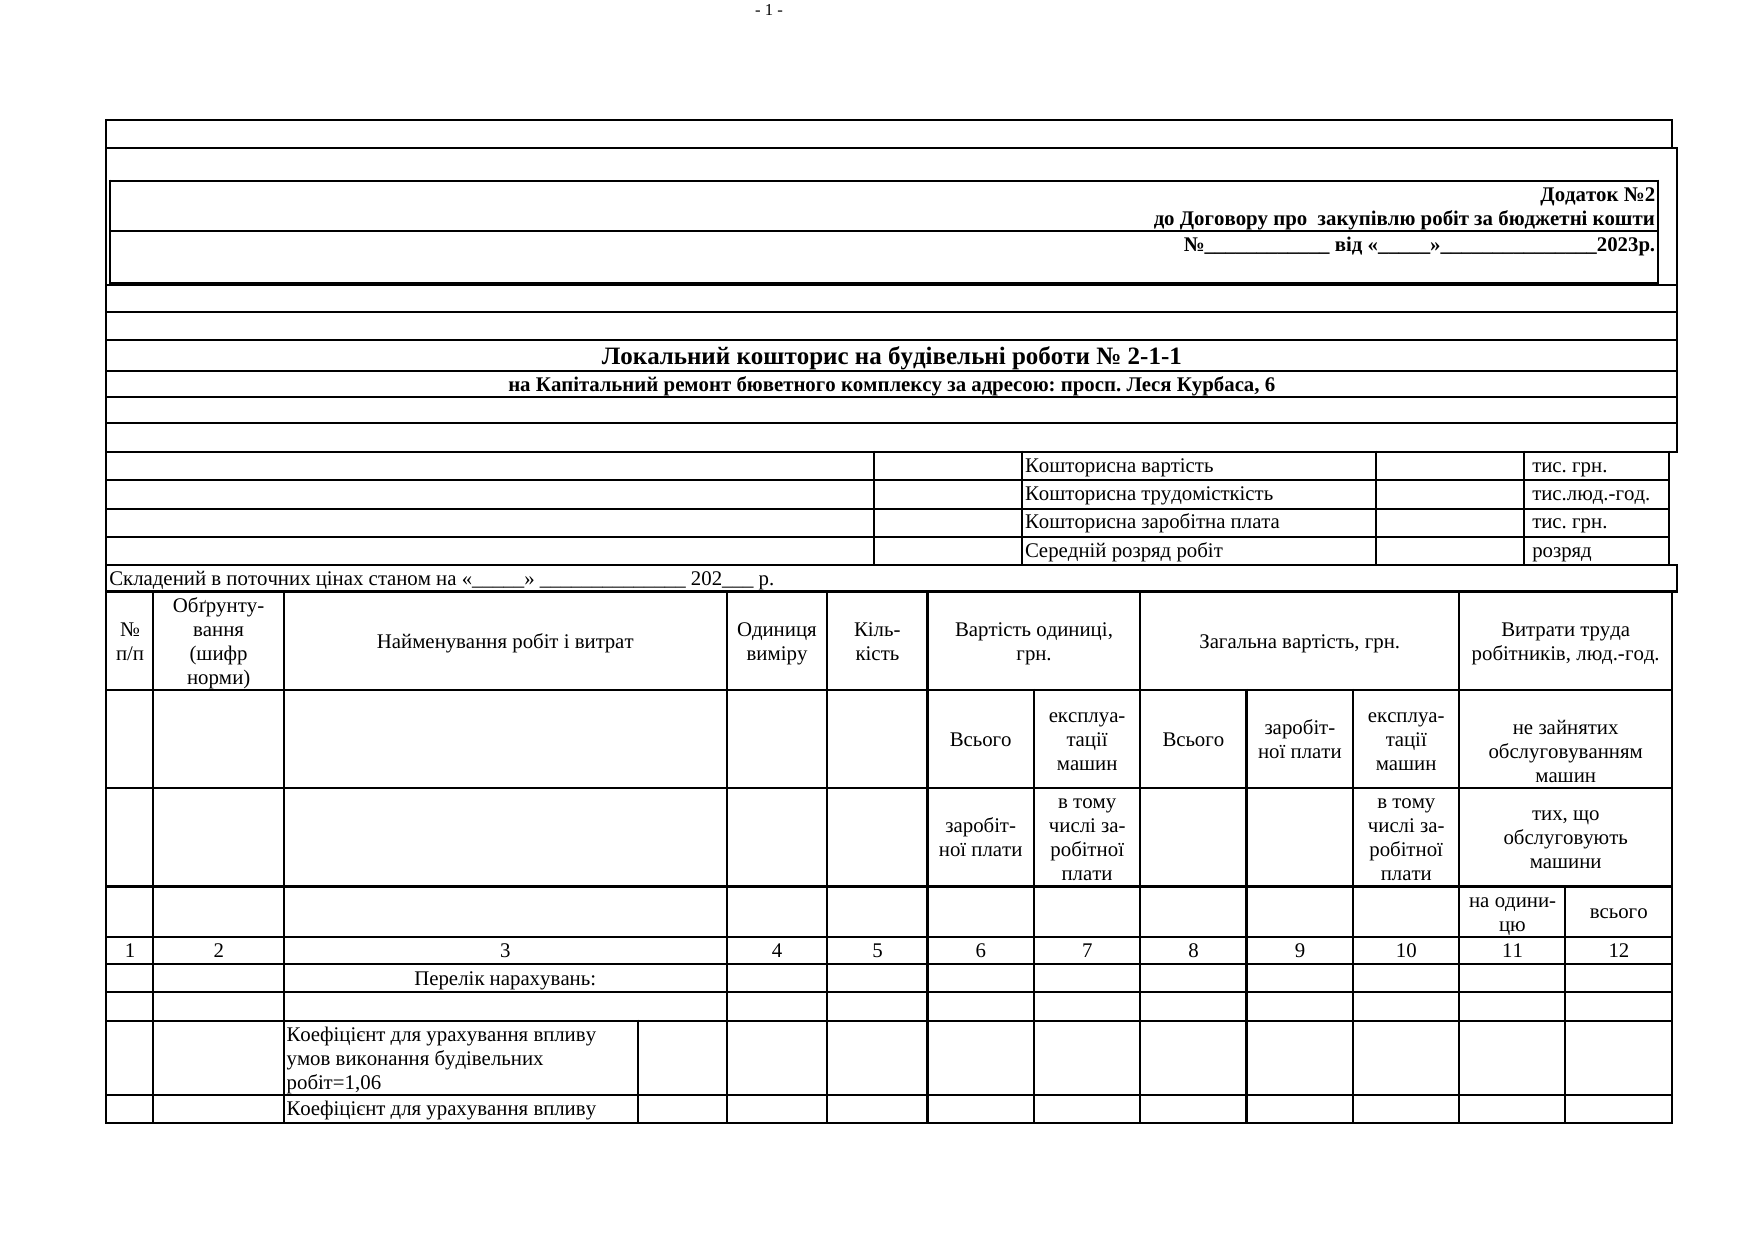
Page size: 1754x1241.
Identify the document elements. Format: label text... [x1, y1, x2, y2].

table_cell [107, 965, 152, 991]
table_cell [1566, 1022, 1671, 1094]
table_cell 8 [1141, 938, 1245, 963]
table_cell [154, 888, 283, 936]
table_cell [875, 510, 1021, 536]
table_cell [1035, 965, 1139, 991]
table_cell [107, 313, 1676, 339]
table_cell [107, 691, 152, 787]
table_cell [1248, 789, 1352, 885]
table_cell [1354, 1096, 1458, 1122]
table_cell [154, 1022, 283, 1094]
table_cell 5 [828, 938, 926, 963]
table_cell 11 [1460, 938, 1564, 963]
table_cell тис. грн. [1525, 510, 1668, 536]
table_cell [1460, 993, 1564, 1019]
table_cell Всього [1141, 691, 1245, 787]
table_cell заробіт- ної плати [1248, 691, 1352, 787]
table_cell [1566, 965, 1671, 991]
table_cell [828, 691, 926, 787]
table_cell Середній розряд робіт [1023, 538, 1375, 564]
table_cell експлуа- тації машин [1035, 691, 1139, 787]
table_cell [728, 691, 826, 787]
table_cell не зайнятих обслуговуванням машин [1460, 691, 1671, 787]
table_cell Загальна вартість, грн. [1141, 593, 1458, 689]
table_cell [107, 1096, 152, 1122]
table_cell Обґрунту- вання (шифр норми) [154, 593, 283, 689]
table_cell [1377, 538, 1523, 564]
table_cell [1354, 888, 1458, 936]
table_cell Вартість одиниці, грн. [929, 593, 1139, 689]
table_cell тис. грн. [1525, 453, 1668, 479]
table_cell [107, 510, 873, 536]
table_cell в тому числі за- робітної плати [1354, 789, 1458, 885]
table_cell [828, 789, 926, 885]
table_cell [107, 993, 152, 1019]
table_cell заробіт- ної плати [929, 789, 1033, 885]
table_cell [1354, 965, 1458, 991]
table_cell [828, 993, 926, 1019]
table_cell 2 [154, 938, 283, 963]
table_cell [1377, 481, 1523, 507]
table_cell [1141, 888, 1245, 936]
table_cell [107, 1022, 152, 1094]
table_cell [1248, 888, 1352, 936]
table_cell Кошторисна вартість [1023, 453, 1375, 479]
table_cell [929, 1096, 1033, 1122]
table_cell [285, 1096, 637, 1122]
table_cell [728, 1022, 826, 1094]
table_cell [1141, 789, 1245, 885]
table_cell [154, 993, 283, 1019]
table_cell [929, 993, 1033, 1019]
table_cell [1141, 1022, 1245, 1094]
table_cell [929, 965, 1033, 991]
table_cell Кошторисна заробітна плата [1023, 510, 1375, 536]
table_cell Витрати труда робітників, люд.-год. [1460, 593, 1671, 689]
table_cell тих, що обслуговують машини [1460, 789, 1671, 885]
table_cell [107, 149, 1676, 284]
table_cell Найменування робіт і витрат [285, 593, 726, 689]
table_cell [154, 965, 283, 991]
table_cell [828, 1096, 926, 1122]
table_cell [1248, 965, 1352, 991]
table_cell Одиниця виміру [728, 593, 826, 689]
table_cell 6 [929, 938, 1033, 963]
table_cell [1354, 1022, 1458, 1094]
table_cell [1248, 1022, 1352, 1094]
table_cell [1377, 453, 1523, 479]
table_cell на одини- цю [1460, 888, 1564, 936]
table_cell 3 [285, 938, 726, 963]
table_cell [1566, 993, 1671, 1019]
table_cell [107, 398, 1676, 422]
table_cell [639, 1022, 726, 1094]
table_cell [1141, 965, 1245, 991]
table_cell розряд [1525, 538, 1668, 564]
table_cell [828, 965, 926, 991]
table_cell Складений в поточних цінах станом на «_____» ______________ 202___ р. [107, 566, 1676, 590]
table_cell [639, 1096, 726, 1122]
table_cell [1460, 1022, 1564, 1094]
table_cell Кіль- кість [828, 593, 926, 689]
table_cell [728, 965, 826, 991]
table_cell [828, 1022, 926, 1094]
table_cell 12 [1566, 938, 1671, 963]
table_cell [1566, 1096, 1671, 1122]
table_cell Кошторисна трудомісткість [1023, 481, 1375, 507]
table_cell [875, 538, 1021, 564]
table_cell [828, 888, 926, 936]
table_cell [107, 424, 1676, 451]
table_cell [875, 481, 1021, 507]
table_cell [1248, 1096, 1352, 1122]
table_cell [285, 993, 726, 1019]
table_cell [728, 1096, 826, 1122]
table_cell [875, 453, 1021, 479]
table_cell [154, 691, 283, 787]
table_cell 10 [1354, 938, 1458, 963]
table_cell [107, 481, 873, 507]
table_cell тис.люд.-год. [1525, 481, 1668, 507]
table_cell [1377, 510, 1523, 536]
table_cell Перелiк нарахувань: [285, 965, 726, 991]
table_cell [107, 789, 152, 885]
table_header [107, 121, 1671, 147]
table_cell [1035, 1022, 1139, 1094]
table_cell [107, 538, 873, 564]
table_cell Локальний кошторис на будівельні роботи № 2-1-1 [107, 341, 1676, 370]
table_cell [728, 789, 826, 885]
table_cell всього [1566, 888, 1671, 936]
table_cell [929, 1022, 1033, 1094]
table_cell [285, 888, 726, 936]
table_cell експлуа- тації машин [1354, 691, 1458, 787]
table_cell [1248, 993, 1352, 1019]
table_cell [1141, 993, 1245, 1019]
table_cell на Капітальний ремонт бюветного комплексу за адресою: просп. Леся Курбаса, 6 [107, 372, 1676, 396]
table_cell [154, 789, 283, 885]
table_cell [285, 691, 726, 787]
table_cell [154, 1096, 283, 1122]
table_cell [1354, 993, 1458, 1019]
table_cell 7 [1035, 938, 1139, 963]
table_cell [1460, 965, 1564, 991]
table_cell [728, 888, 826, 936]
table_cell [107, 888, 152, 936]
table_cell [1035, 993, 1139, 1019]
table_cell Коефiцiєнт для урахування впливу умов виконання будiвельних pобiт=1,06 [285, 1022, 637, 1094]
table_cell [1141, 1096, 1245, 1122]
table_cell 9 [1248, 938, 1352, 963]
table_cell [1035, 1096, 1139, 1122]
table_cell [1035, 888, 1139, 936]
table_cell [728, 993, 826, 1019]
table_cell 4 [728, 938, 826, 963]
table_cell [107, 286, 1676, 311]
table_cell [1460, 1096, 1564, 1122]
table_cell [285, 789, 726, 885]
table_cell в тому числі за- робітної плати [1035, 789, 1139, 885]
table_cell [929, 888, 1033, 936]
table_cell [107, 453, 873, 479]
table_cell 1 [107, 938, 152, 963]
table_cell Всього [929, 691, 1033, 787]
table_cell № п/п [107, 593, 152, 689]
